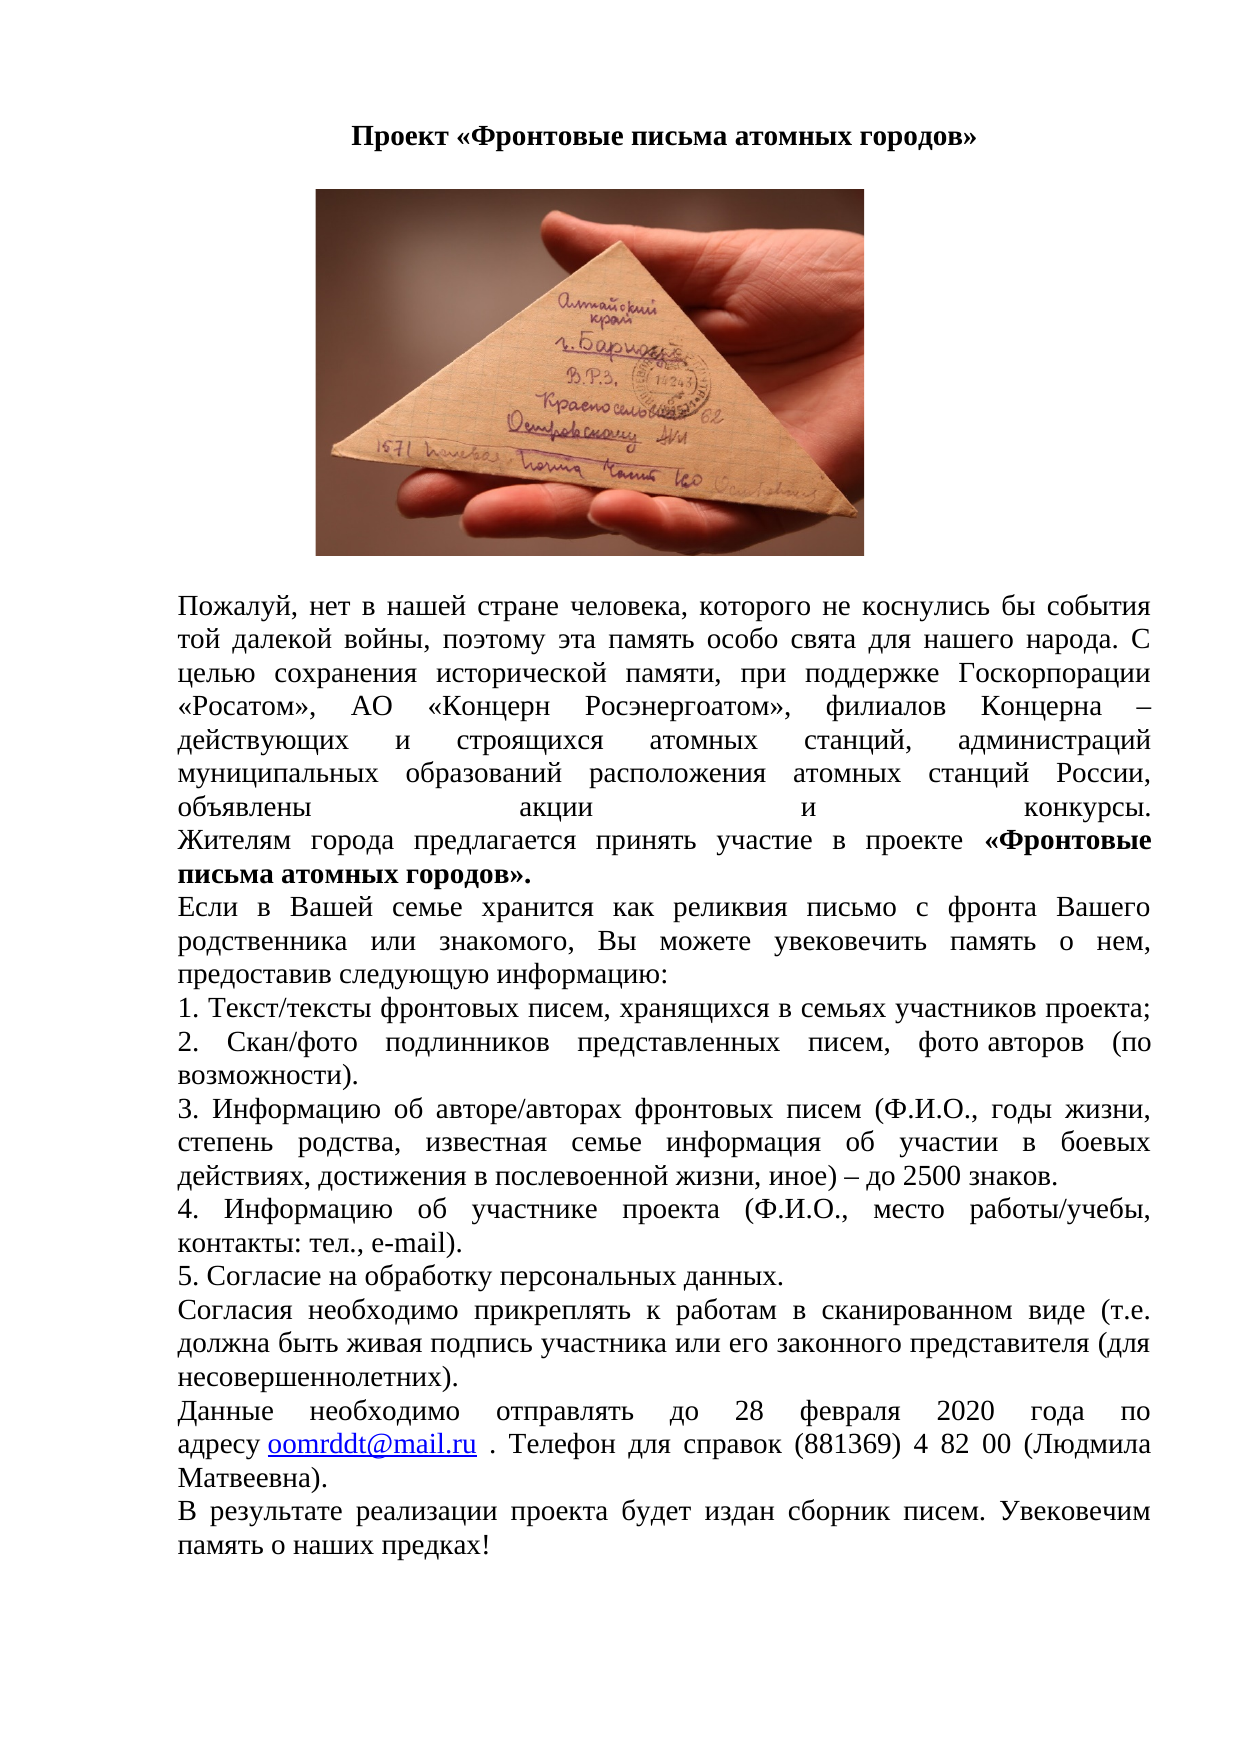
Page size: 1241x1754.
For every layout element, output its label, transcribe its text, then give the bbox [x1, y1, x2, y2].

text В результате реализации проекта будет издан сборник писем. Увековечим память о наших предках! [177, 1493, 1152, 1560]
text 1. Текст/тексты фронтовых писем, хранящихся в семьях участников проекта; 2. Скан/фото подлинников представленных писем, фото авторов (по возможности). 3. Информацию об авторе/авторах фронтовых писем (Ф.И.О., годы жизни, степень родства, известная семье информация об участии в боевых действиях, достижения в послевоенной жизни, иное) – до 2500 знаков. [177, 990, 1152, 1191]
text 4. Информацию об участнике проекта (Ф.И.О., место работы/учебы, контакты: тел., e-mail). [177, 1191, 1152, 1258]
text Если в Вашей семье хранится как реликвия письмо с фронта Вашего родственника или знакомого, Вы можете увековечить память о нем, предоставив следующую информацию: [177, 889, 1152, 990]
picture [314, 189, 864, 555]
text Проект «Фронтовые письма атомных городов» [177, 118, 1152, 152]
text Пожалуй, нет в нашей стране человека, которого не коснулись бы события той далекой войны, поэтому эта память особо свята для нашего народа. С целью сохранения исторической памяти, при поддержке Госкорпорации «Росатом», АО «Концерн Росэнергоатом», филиалов Концерна – действующих и строящихся атомных станций, администраций муниципальных образований расположения атомных станций России, объявлены акции и конкурсы. Жителям города предлагается принять участие в проекте «Фронтовые письма атомных городов». [177, 588, 1152, 889]
text 5. Согласие на обработку персональных данных. [177, 1258, 1152, 1292]
text Согласия необходимо прикреплять к работам в сканированном виде (т.е. должна быть живая подпись участника или его законного представителя (для несовершеннолетних). Данные необходимо отправлять до 28 февраля 2020 года по адресу oomrddt@mail.ru . Телефон для справок (881369) 4 82 00 (Людмила Матвеевна). [177, 1292, 1152, 1493]
